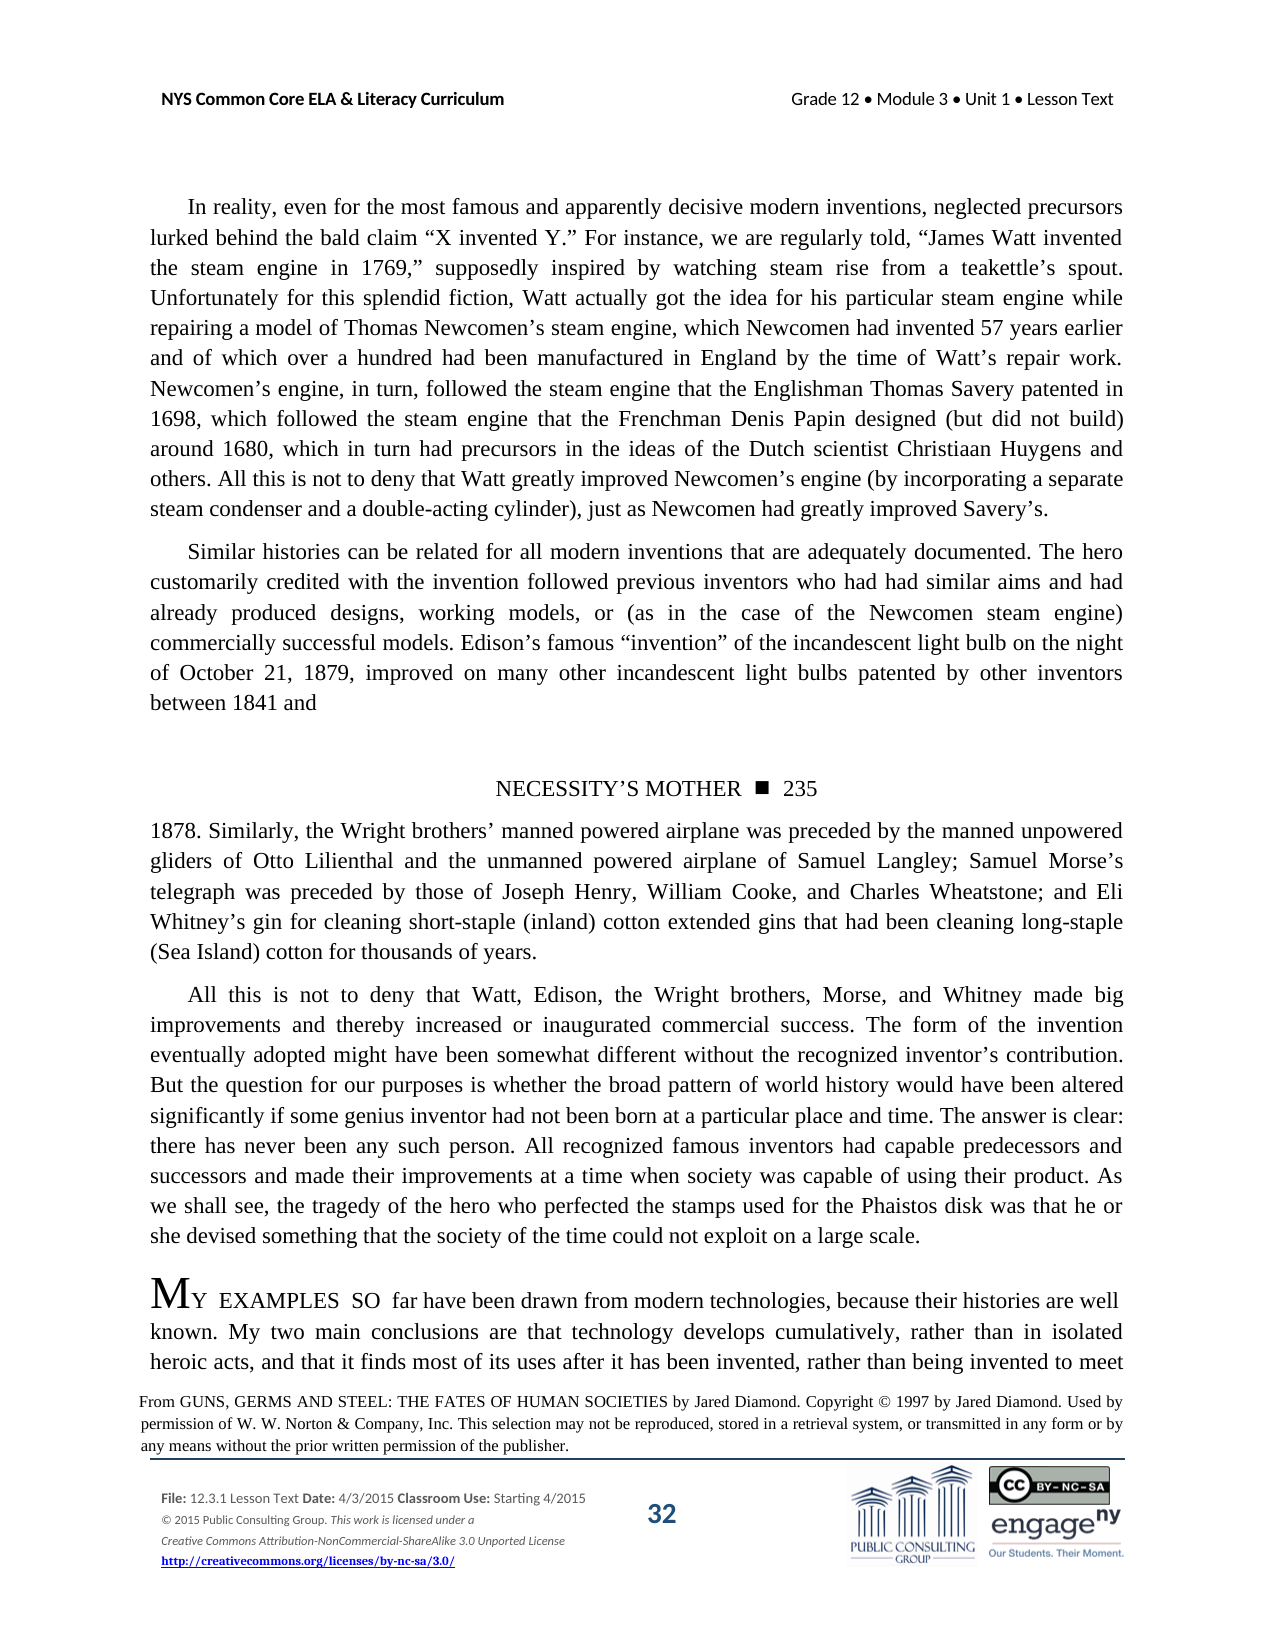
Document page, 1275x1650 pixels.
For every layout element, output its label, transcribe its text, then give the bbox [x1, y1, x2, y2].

text 1878. Similarly, the Wright brothers’ manned powered airplane was preceded by the manned unpowered gliders of Otto Lilienthal and the unmanned powered airplane of Samuel Langley; Samuel Morse’s telegraph was preceded by those of Joseph Henry, William Cooke, and Charles Wheatstone; and Eli Whitney’s gin for cleaning short-staple (inland) cotton extended gins that had been cleaning long-staple (Sea Island) cotton for thousands of years. [150, 817, 1125, 964]
text NECESSITY’S MOTHER 235 [150, 774, 1125, 801]
text In reality, even for the most famous and apparently decisive modern inventions, neglected precursors lurked behind the bald claim “X invented Y.” For instance, we are regularly told, “James Watt invented the steam engine in 1769,” supposedly inspired by watching steam rise from a teakettle’s spout. Unfortunately for this splendid fiction, Watt actually got the idea for his particular steam engine while repairing a model of Thomas Newcomen’s steam engine, which Newcomen had invented 57 years earlier and of which over a hundred had been manufactured in England by the time of Watt’s repair work. Newcomen’s engine, in turn, followed the steam engine that the Englishman Thomas Savery patented in 1698, which followed the steam engine that the Frenchman Denis Papin designed (but did not build) around 1680, which in turn had precursors in the ideas of the Dutch scientist Christiaan Huygens and others. All this is not to deny that Watt greatly improved Newcomen’s engine (by incorporating a separate steam condenser and a double-acting cylinder), just as Newcomen had greatly improved Savery’s. [150, 193, 1125, 522]
text Similar histories can be related for all modern inventions that are adequately documented. The hero customarily credited with the invention followed previous inventors who had had similar aims and had already produced designs, working models, or (as in the case of the Newcomen steam engine) commercially successful models. Edison’s famous “invention” of the incandescent light bulb on the night of October 21, 1879, improved on many other incandescent light bulbs patented by other inventors between 1841 and [150, 538, 1125, 716]
text MY EXAMPLES SO far have been drawn from modern technologies, because their histories are well [150, 1265, 1125, 1318]
picture [846, 1461, 1125, 1567]
text All this is not to deny that Watt, Edison, the Wright brothers, Morse, and Whitney made big improvements and thereby increased or inaugurated commercial success. The form of the invention eventually adopted might have been somewhat different without the recognized inventor’s contribution. But the question for our purposes is whether the broad pattern of world history would have been altered significantly if some genius inventor had not been born at a particular place and time. The answer is clear: there has never been any such person. All recognized famous inventors had capable predecessors and successors and made their improvements at a time when society was capable of using their product. As we shall see, the tragedy of the hero who perfected the stamps used for the Phaistos disk was that he or she devised something that the society of the time could not exploit on a large scale. [150, 981, 1125, 1249]
